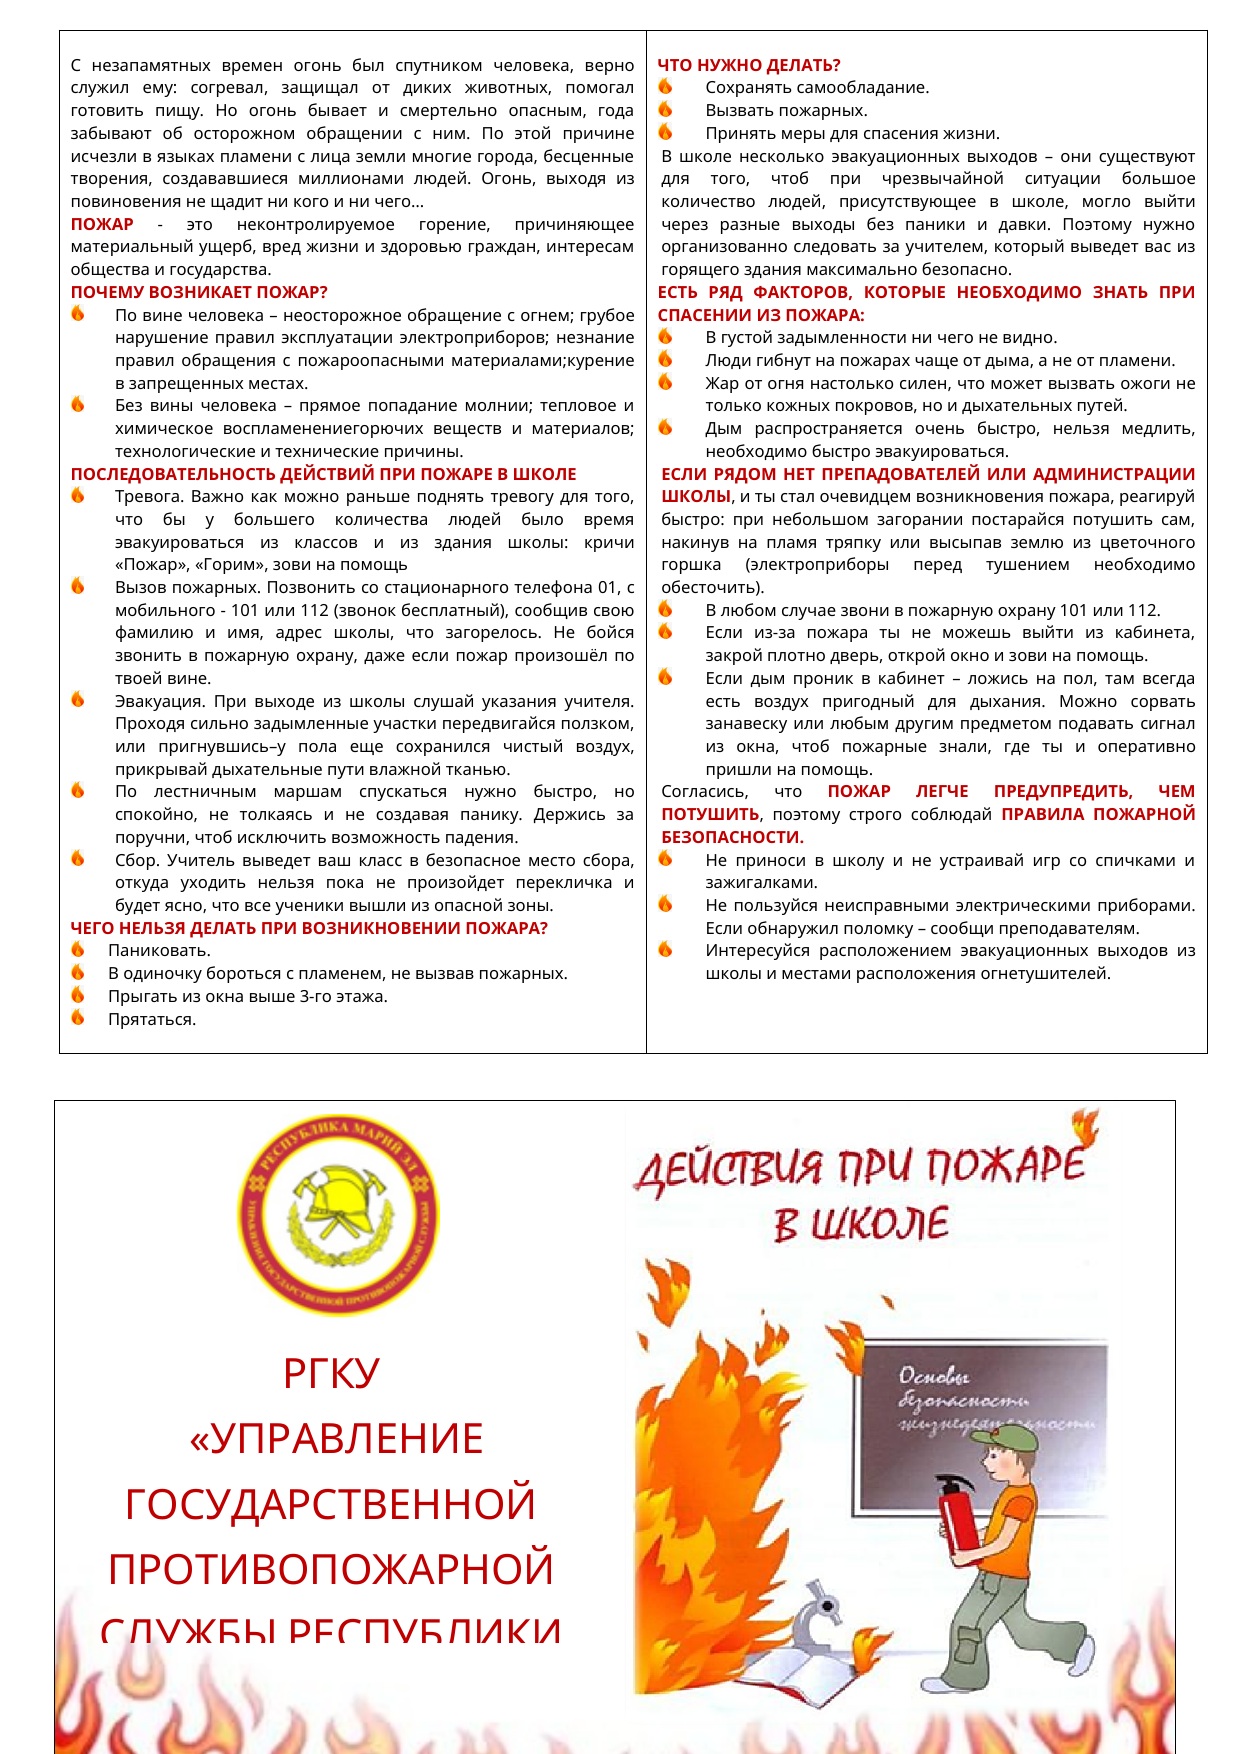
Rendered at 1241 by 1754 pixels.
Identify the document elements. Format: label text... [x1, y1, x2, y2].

picture [658, 894, 672, 912]
picture [658, 599, 672, 617]
picture [658, 327, 672, 344]
picture [658, 100, 672, 117]
picture [658, 849, 672, 866]
picture [71, 690, 84, 707]
picture [71, 963, 84, 980]
picture [71, 781, 84, 798]
picture [71, 985, 84, 1003]
picture [658, 940, 672, 957]
picture [71, 849, 84, 866]
picture [71, 486, 84, 503]
picture [658, 349, 672, 367]
picture [658, 372, 672, 390]
table_header С незапамятных времен огонь был спутником человека, верно служил ему: согревал, защищал от диких животных, помогал готовить пищу. Но огонь бывает и смертельно опасным, года забывают об осторожном обращении с ним. По этой причине исчезли в языках пламени с лица земли многие города, бесценные творения, создававшиеся миллионами людей. Огонь, выходя из повиновения не щадит ни кого и ни чего… ПОЖАР - это неконтролируемое горение, причиняющее материальный ущерб, вред жизни и здоровью граждан, интересам общества и государства. ПОЧЕМУ ВОЗНИКАЕТ ПОЖАР? По вине человека – неосторожное обращение с огнем; грубое нарушение правил эксплуатации электроприборов; незнание правил обращения с пожароопасными материалами;курение в запрещенных местах. Без вины человека – прямое попадание молнии; тепловое и химическое воспламенениегорючих веществ и материалов; технологические и технические причины. ПОСЛЕДОВАТЕЛЬНОСТЬ ДЕЙСТВИЙ ПРИ ПОЖАРЕ В ШКОЛЕ Тревога. Важно как можно раньше поднять тревогу для того, что бы у большего количества людей было время эвакуироваться из классов и из здания школы: кричи «Пожар», «Горим», зови на помощь Вызов пожарных. Позвонить со стационарного телефона 01, с мобильного - 101 или 112 (звонок бесплатный), сообщив свою фамилию и имя, адрес школы, что загорелось. Не бойся звонить в пожарную охрану, даже если пожар произошёл по твоей вине. Эвакуация. При выходе из школы слушай указания учителя. Проходя сильно задымленные участки передвигайся ползком, или пригнувшись–у пола еще сохранился чистый воздух, прикрывай дыхательные пути влажной тканью. По лестничным маршам спускаться нужно быстро, но спокойно, не толкаясь и не создавая панику. Держись за поручни, чтоб исключить возможность падения. Сбор. Учитель выведет ваш класс в безопасное место сбора, откуда уходить нельзя пока не произойдет перекличка и будет ясно, что все ученики вышли из опасной зоны. ЧЕГО НЕЛЬЗЯ ДЕЛАТЬ ПРИ ВОЗНИКНОВЕНИИ ПОЖАРА? Паниковать. В одиночку бороться с пламенем, не вызвав пожарных. Прыгать из окна выше 3-го этажа. Прятаться. [60, 31, 646, 1052]
picture [658, 122, 672, 140]
picture [71, 1008, 84, 1025]
picture [658, 418, 672, 435]
table_header ЧТО НУЖНО ДЕЛАТЬ? Сохранять самообладание. Вызвать пожарных. Принять меры для спасения жизни. В школе несколько эвакуационных выходов – они существуют для того, чтоб при чрезвычайной ситуации большое количество людей, присутствующее в школе, могло выйти через разные выходы без паники и давки. Поэтому нужно организованно следовать за учителем, который выведет вас из горящего здания максимально безопасно. ЕСТЬ РЯД ФАКТОРОВ, КОТОРЫЕ НЕОБХОДИМО ЗНАТЬ ПРИ СПАСЕНИИ ИЗ ПОЖАРА: В густой задымленности ни чего не видно. Люди гибнут на пожарах чаще от дыма, а не от пламени. Жар от огня настолько силен, что может вызвать ожоги не только кожных покровов, но и дыхательных путей. Дым распространяется очень быстро, нельзя медлить, необходимо быстро эвакуироваться. ЕСЛИ РЯДОМ НЕТ ПРЕПАДОВАТЕЛЕЙ ИЛИ АДМИНИСТРАЦИИ ШКОЛЫ, и ты стал очевидцем возникновения пожара, реагируй быстро: при небольшом загорании постарайся потушить сам, накинув на пламя тряпку или высыпав землю из цветочного горшка (электроприборы перед тушением необходимо обесточить). В любом случае звони в пожарную охрану 101 или 112. Если из-за пожара ты не можешь выйти из кабинета, закрой плотно дверь, открой окно и зови на помощь. Если дым проник в кабинет – ложись на пол, там всегда есть воздух пригодный для дыхания. Можно сорвать занавеску или любым другим предметом подавать сигнал из окна, чтоб пожарные знали, где ты и оперативно пришли на помощь. Согласись, что ПОЖАР ЛЕГЧЕ ПРЕДУПРЕДИТЬ, ЧЕМ ПОТУШИТЬ, поэтому строго соблюдай ПРАВИЛА ПОЖАРНОЙ БЕЗОПАСНОСТИ. Не приноси в школу и не устраивай игр со спичками и зажигалками. Не пользуйся неисправными электрическими приборами. Если обнаружил поломку – сообщи преподавателям. Интересуйся расположением эвакуационных выходов из школы и местами расположения огнетушителей. [647, 31, 1207, 1052]
picture [71, 304, 84, 321]
picture [658, 667, 672, 685]
picture [71, 576, 84, 594]
picture [658, 622, 672, 639]
picture [658, 77, 672, 94]
picture [71, 395, 84, 412]
picture [55, 1101, 1175, 1754]
picture [71, 940, 84, 957]
